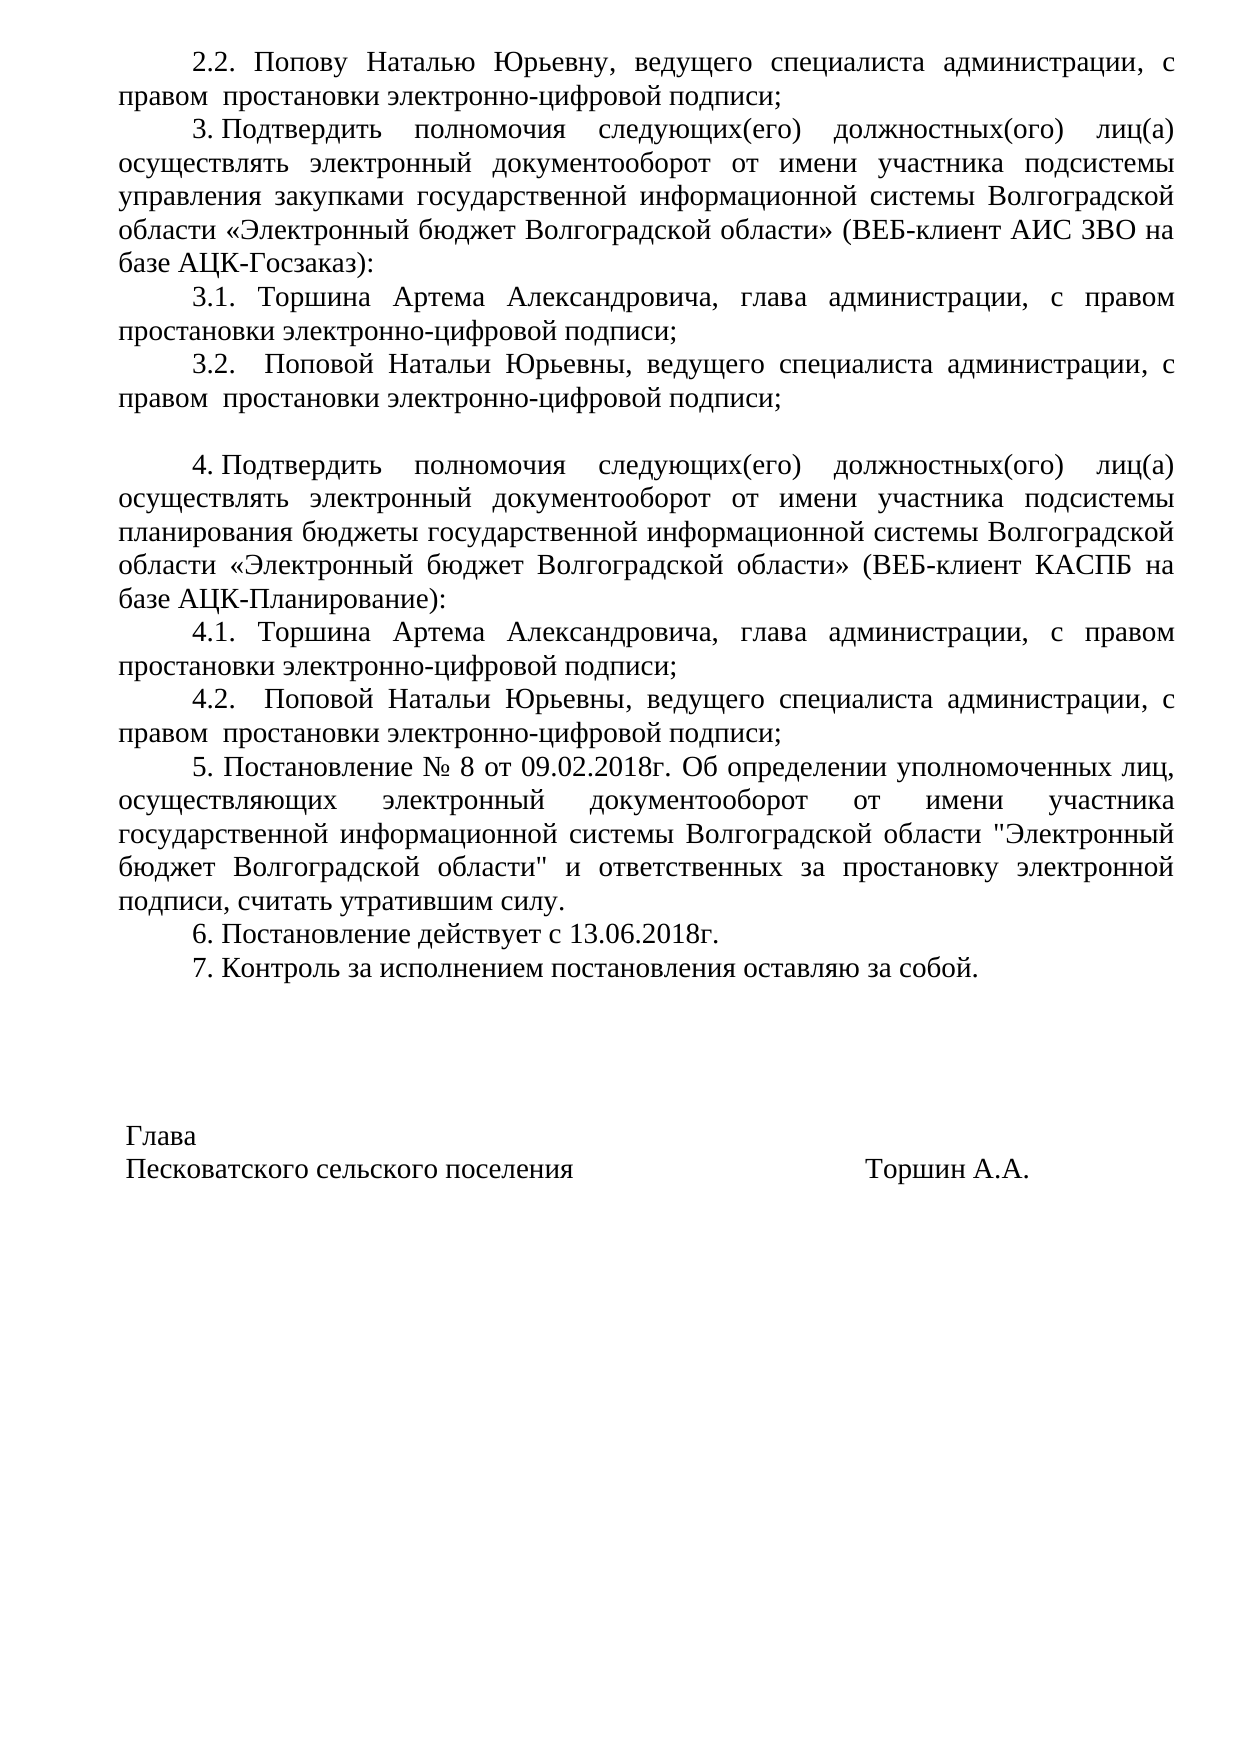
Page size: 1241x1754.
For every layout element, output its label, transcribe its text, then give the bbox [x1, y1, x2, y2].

text 4.1. Торшина Артема Александровича, глава администрации, с правом простановки электронно-цифровой подписи; [118, 614, 1175, 682]
text 6. Постановление действует с 13.06.2018г. [118, 916, 1175, 950]
text Песковатского сельского поселения Торшин А.А. [118, 1151, 1175, 1185]
text 5. Постановление № 8 от 09.02.2018г. Об определении уполномоченных лиц, осуществляющих электронный документооборот от имени участника государственной информационной системы Волгоградской области "Электронный бюджет Волгоградской области" и ответственных за простановку электронной подписи, считать утратившим силу. [118, 749, 1175, 916]
text 4. Подтвердить полномочия следующих(его) должностных(ого) лиц(а) осуществлять электронный документооборот от имени участника подсистемы планирования бюджеты государственной информационной системы Волгоградской области «Электронный бюджет Волгоградской области» (ВЕБ-клиент КАСПБ на базе АЦК-Планирование): [118, 447, 1175, 614]
text Глава [118, 1118, 1175, 1151]
text 7. Контроль за исполнением постановления оставляю за собой. [118, 950, 1175, 983]
text 4.2. Поповой Натальи Юрьевны, ведущего специалиста администрации, с правом простановки электронно-цифровой подписи; [118, 682, 1175, 749]
text 2.2. Попову Наталью Юрьевну, ведущего специалиста администрации, с правом простановки электронно-цифровой подписи; [118, 44, 1175, 111]
text 3.1. Торшина Артема Александровича, глава администрации, с правом простановки электронно-цифровой подписи; [118, 279, 1175, 346]
text 3.2. Поповой Натальи Юрьевны, ведущего специалиста администрации, с правом простановки электронно-цифровой подписи; [118, 346, 1175, 413]
text 3. Подтвердить полномочия следующих(его) должностных(ого) лиц(а) осуществлять электронный документооборот от имени участника подсистемы управления закупками государственной информационной системы Волгоградской области «Электронный бюджет Волгоградской области» (ВЕБ-клиент АИС ЗВО на базе АЦК-Госзаказ): [118, 111, 1175, 279]
